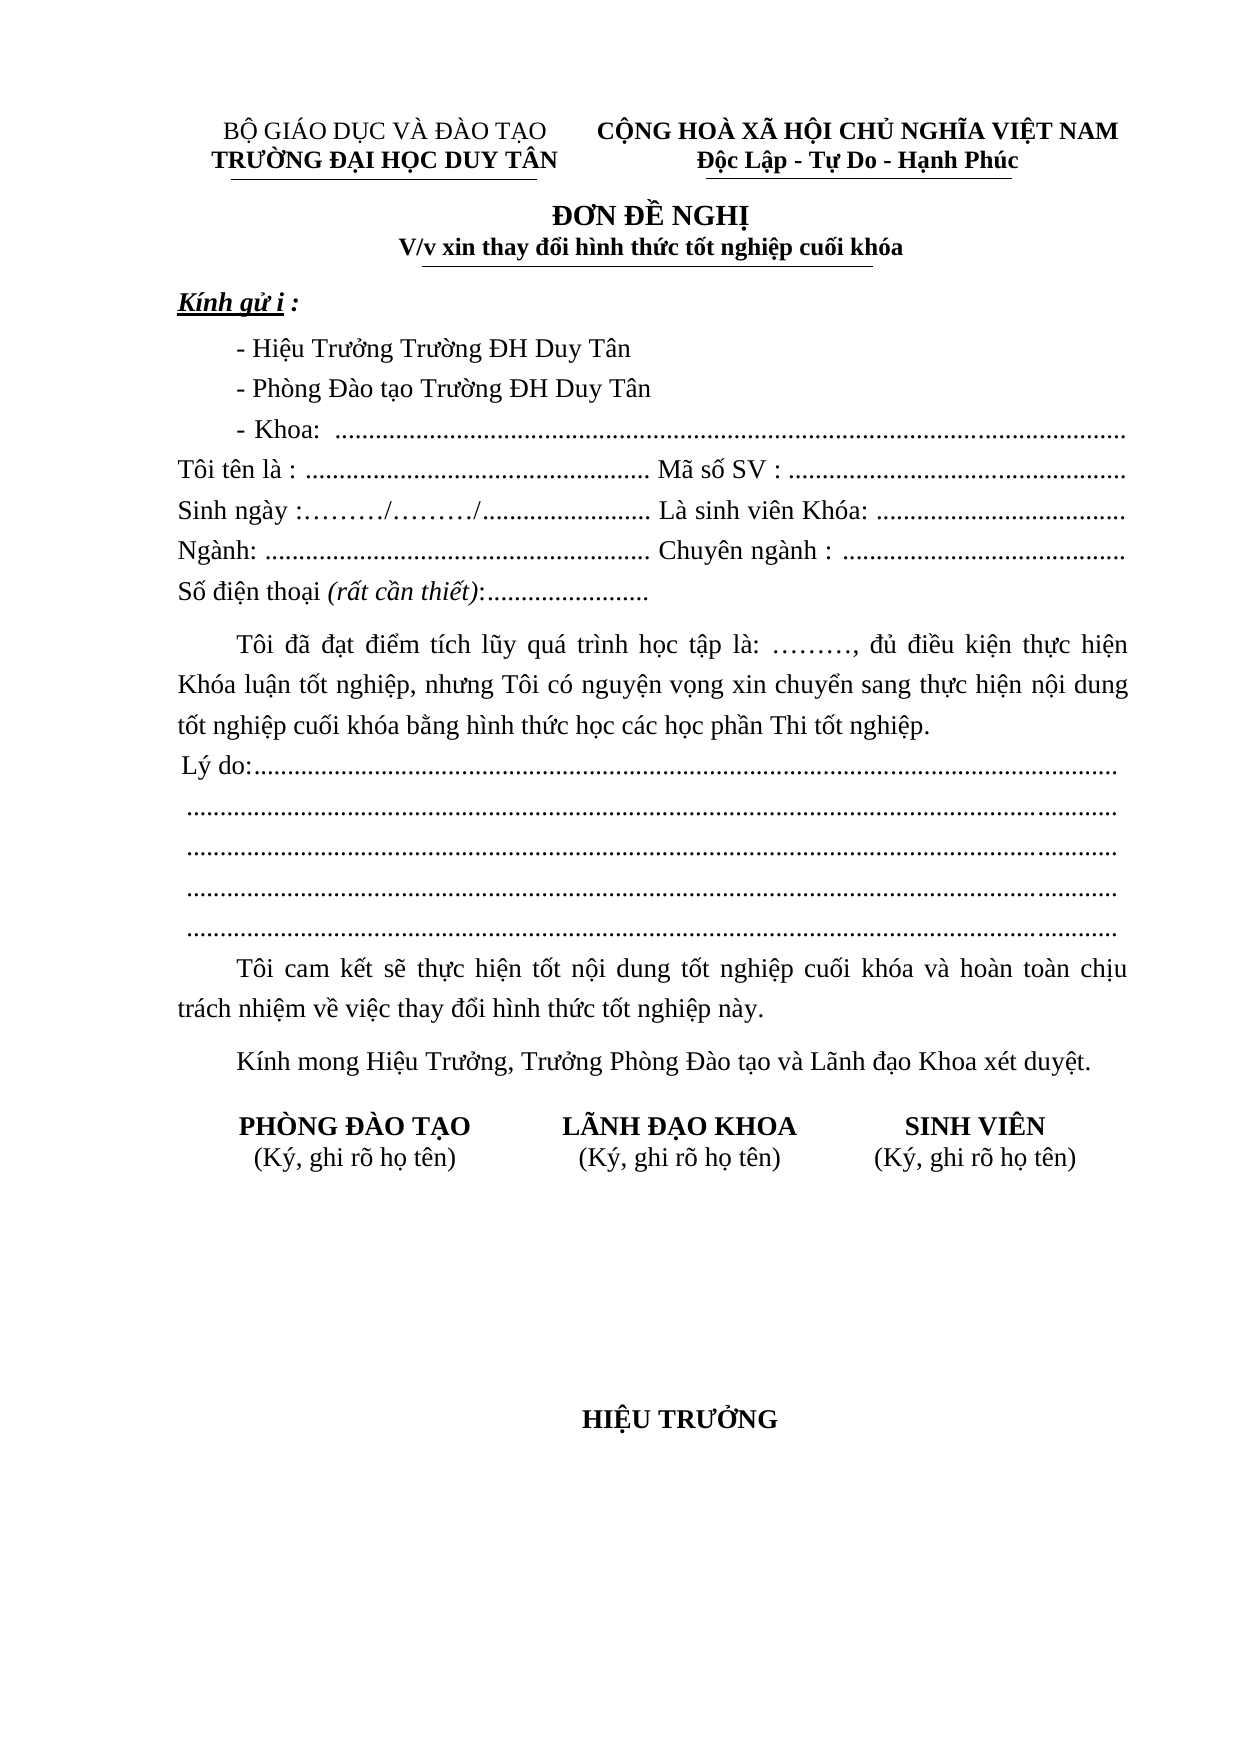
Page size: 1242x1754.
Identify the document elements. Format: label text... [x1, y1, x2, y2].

table_header SINH VIÊN [835, 1104, 1080, 1143]
text - Phòng Đào tạo Trường ĐH Duy Tân [236, 372, 1135, 404]
table_header PHÒNG ĐÀO TẠO [235, 1104, 516, 1143]
table_header LÃNH ĐẠO KHOA [516, 1104, 835, 1143]
text V/v xin thay đổi hình thức tốt nghiệp cuối khóa [394, 232, 907, 261]
text Kính gử i : [177, 286, 1135, 317]
text Tôi đã đạt điểm tích lũy quá trình học tập là: ………, đủ điều kiện thực hiện Khóa luận tốt nghiệp, nhưng Tôi có nguyện vọng xin chuyển sang thực hiện nội dung tốt nghiệp cuối khóa bằng hình thức học các học phần Thi tốt nghiệp. [177, 628, 1128, 740]
text ........................................................................................................................................... [178, 831, 1126, 862]
text Kính mong Hiệu Trưởng, Trưởng Phòng Đào tạo và Lãnh đạo Khoa xét duyệt. [236, 1046, 1135, 1075]
table_cell (Ký, ghi rõ họ tên) [516, 1143, 835, 1182]
text ........................................................................................................................................... [178, 871, 1126, 902]
text Lý do:................................................................................................................................. [173, 749, 1126, 781]
text BỘ GIÁO DỤC VÀ ĐÀO TẠO CỘNG HOÀ XÃ HỘI CHỦ NGHĨA VIỆT NAM TRƯỜNG ĐẠI HỌC DUY TÂN Độc Lập - Tự Do - Hạnh Phúc [211, 116, 1123, 174]
table_cell (Ký, ghi rõ họ tên) [835, 1143, 1080, 1182]
text - Hiệu Trưởng Trường ĐH Duy Tân [236, 332, 1135, 363]
text Tôi cam kết sẽ thực hiện tốt nội dung tốt nghiệp cuối khóa và hoàn toàn chịu trách nhiệm về việc thay đổi hình thức tốt nghiệp này. [177, 952, 1128, 1024]
text HIỆU TRƯỞNG [577, 1403, 783, 1434]
text ........................................................................................................................................... [178, 912, 1126, 943]
table_cell (Ký, ghi rõ họ tên) [235, 1143, 516, 1182]
text ĐƠN ĐỀ NGHỊ [547, 198, 754, 232]
text ........................................................................................................................................... [178, 790, 1126, 821]
text - Khoa: ..................................................................................................................... Tôi tên là : ................................................... Mã số SV : .................................................. Sinh ngày :………/………/......................... Là sinh viên Khóa: ..................................... Ngành: ......................................................... Chuyên ngành : .......................................... Số điện thoại (rất cần thiết):........................ [177, 413, 1127, 606]
